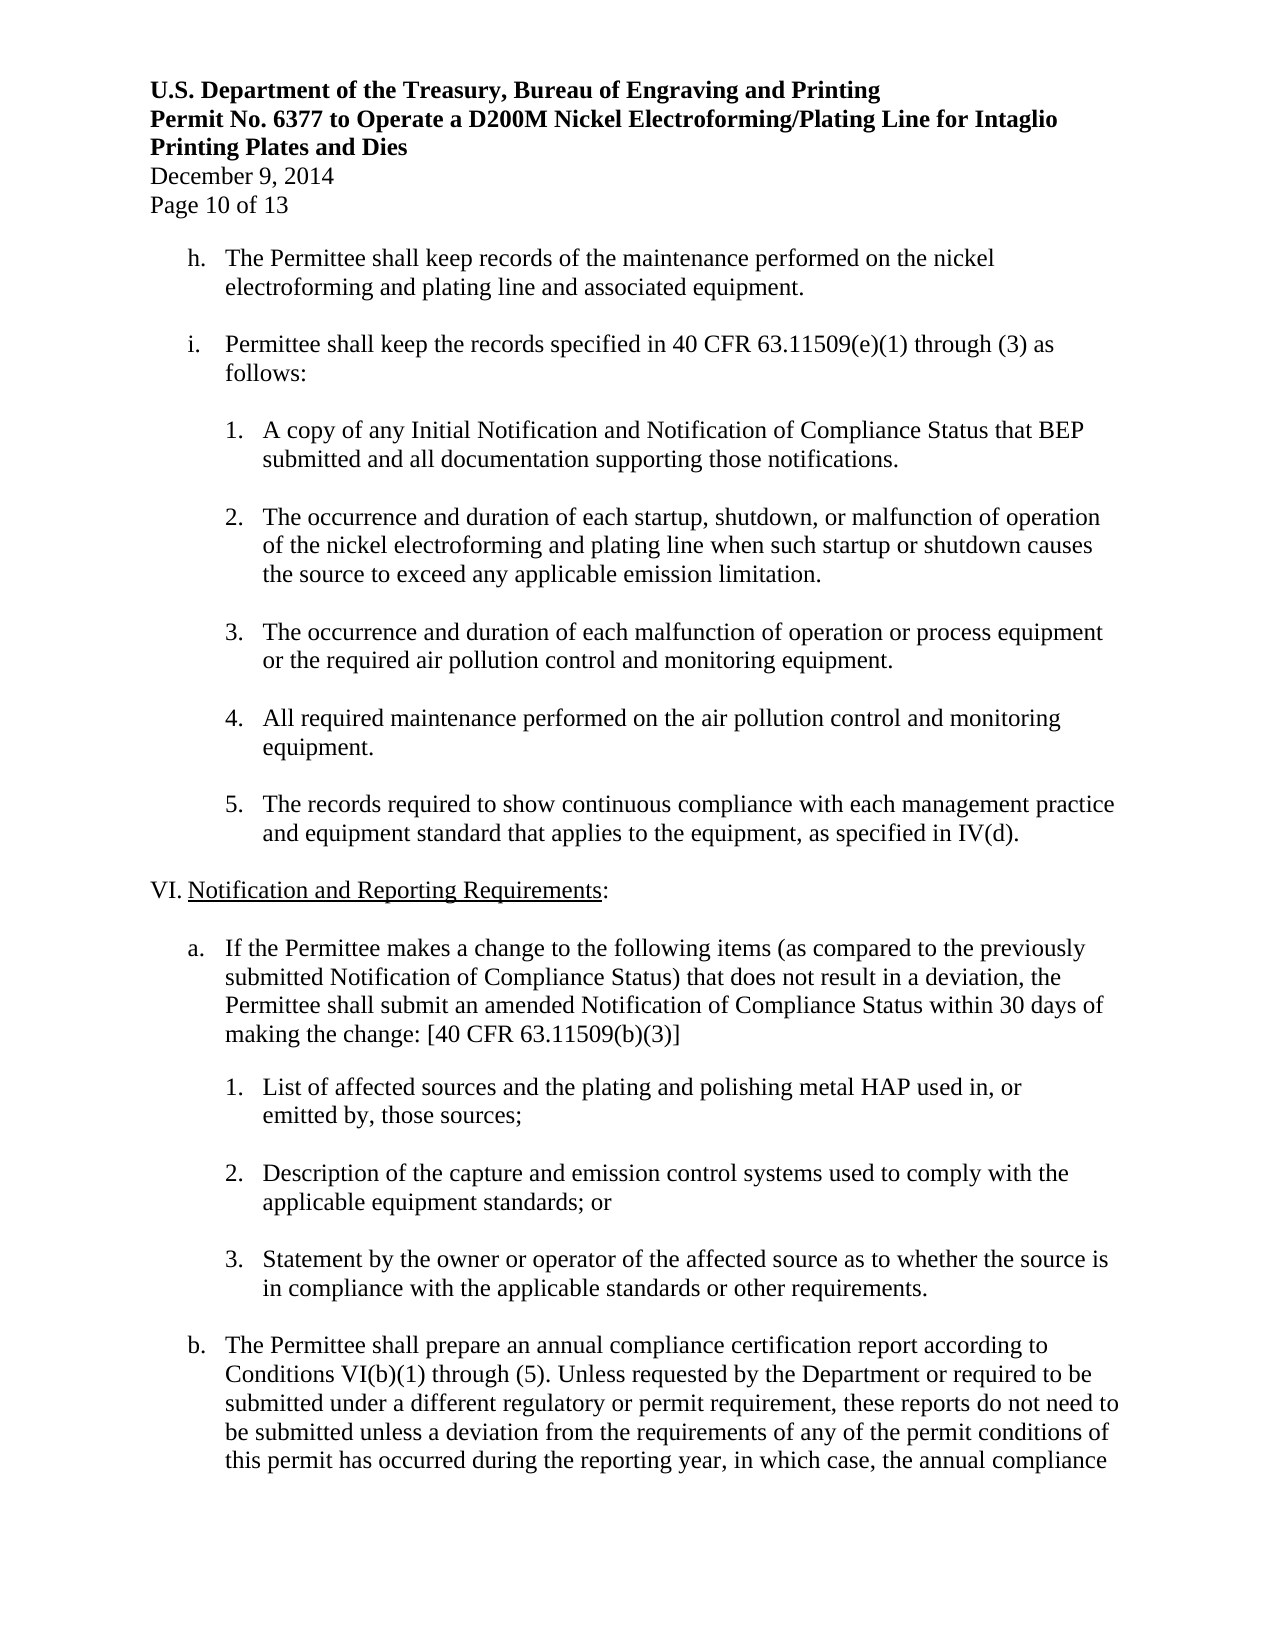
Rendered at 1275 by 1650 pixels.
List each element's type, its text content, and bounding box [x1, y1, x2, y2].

list All required maintenance performed on the air pollution control and monitoring equipment. [225, 703, 1125, 760]
text 2. Description of the capture and emission control systems used to comply with the applicable equipment standards; or [225, 1158, 1125, 1216]
text a. If the Permittee makes a change to the following items (as compared to the previously submitted Notification of Compliance Status) that does not result in a deviation, the Permittee shall submit an amended Notification of Compliance Status within 30 days of making the change: [40 CFR 63.11509(b)(3)] [187, 933, 1125, 1048]
list The occurrence and duration of each malfunction of operation or process equipment or the required air pollution control and monitoring equipment. [225, 617, 1125, 674]
text 3. Statement by the owner or operator of the affected source as to whether the source is in compliance with the applicable standards or other requirements. [225, 1244, 1125, 1302]
text 1. List of affected sources and the plating and polishing metal HAP used in, or emitted by, those sources; [225, 1072, 1125, 1129]
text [187, 1331, 1125, 1474]
text i. Permittee shall keep the records specified in 40 CFR 63.11509(e)(1) through (3) as follows: [187, 329, 1125, 387]
text VI. Notification and Reporting Requirements: [150, 875, 1125, 904]
text h. The Permittee shall keep records of the maintenance performed on the nickel electroforming and plating line and associated equipment. [187, 243, 1125, 300]
list A copy of any Initial Notification and Notification of Compliance Status that BEP submitted and all documentation supporting those notifications. [225, 415, 1125, 473]
list The occurrence and duration of each startup, shutdown, or malfunction of operation of the nickel electroforming and plating line when such startup or shutdown causes the source to exceed any applicable emission limitation. [225, 502, 1125, 588]
list The records required to show continuous compliance with each management practice and equipment standard that applies to the equipment, as specified in IV(d). [225, 789, 1125, 847]
